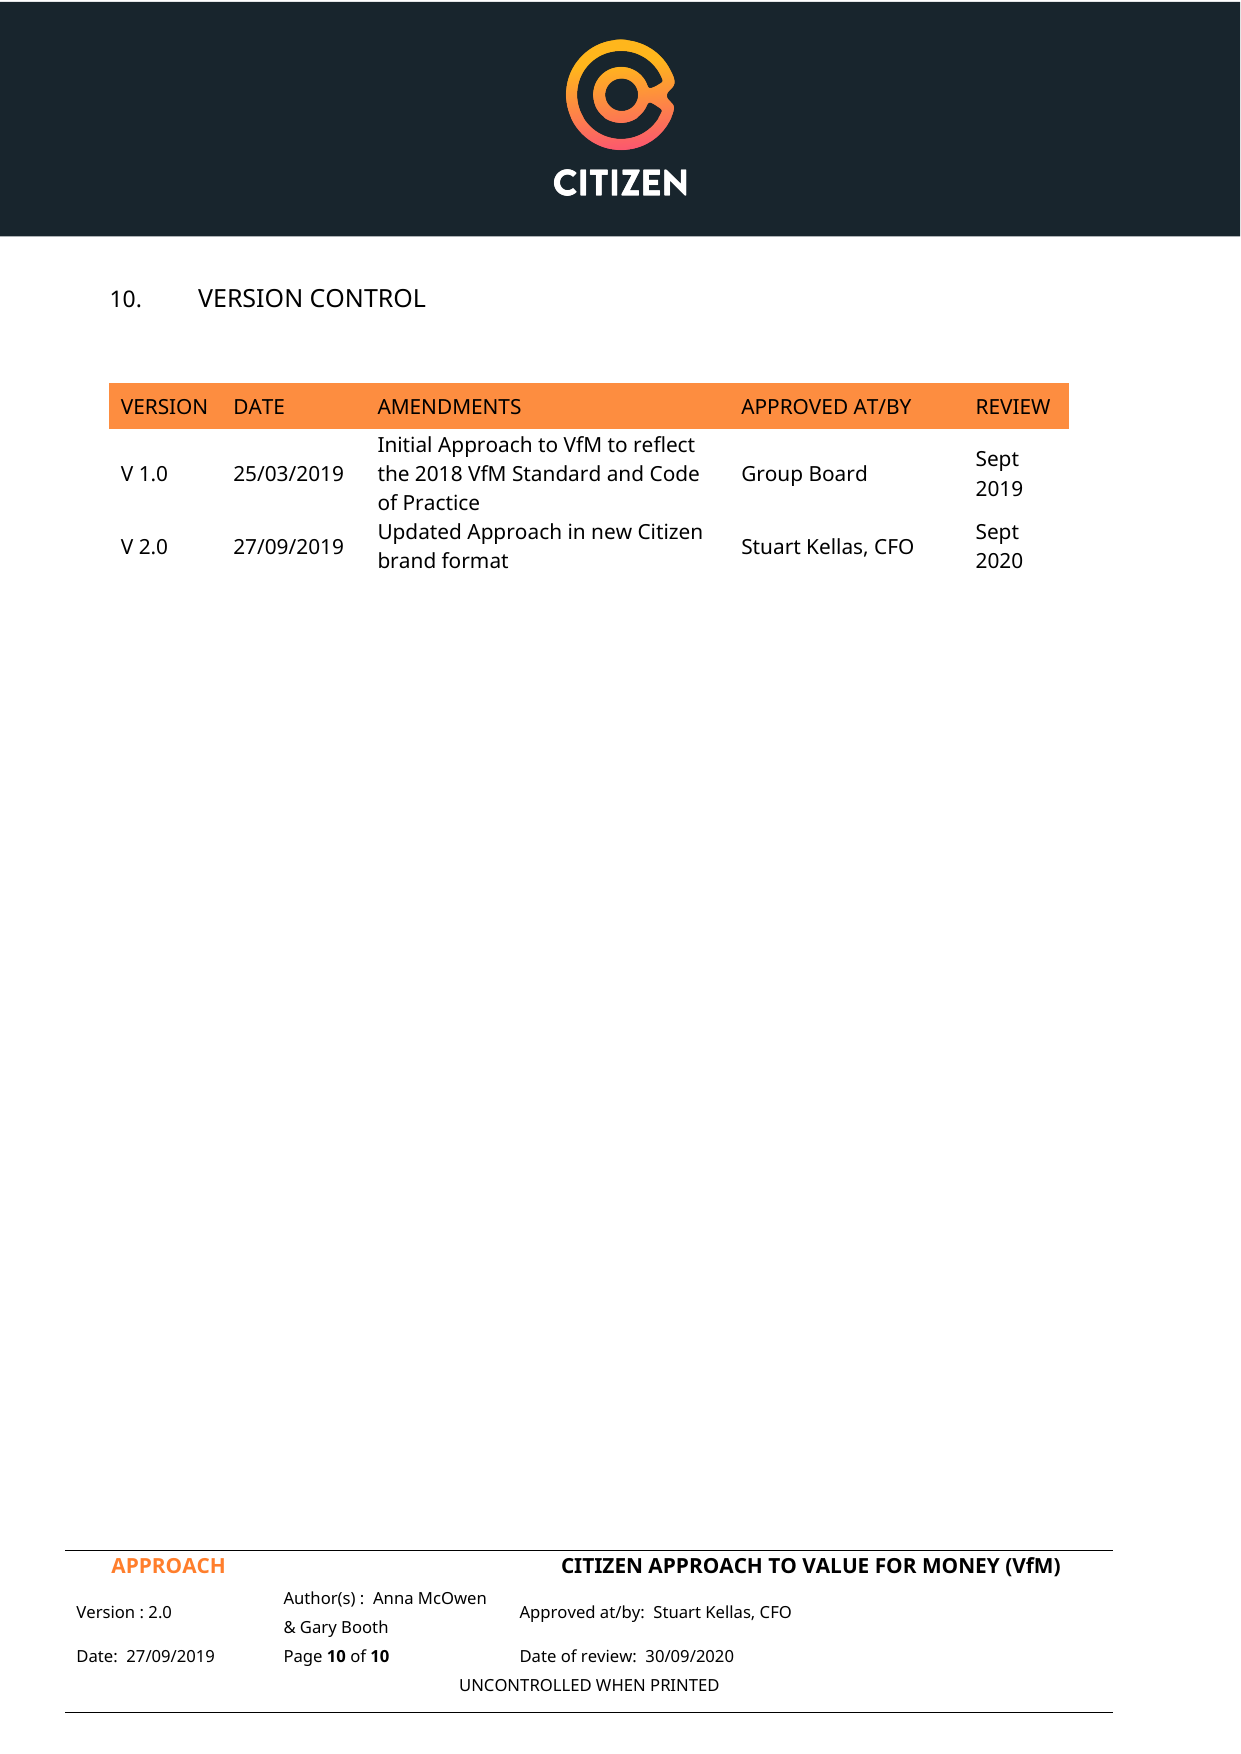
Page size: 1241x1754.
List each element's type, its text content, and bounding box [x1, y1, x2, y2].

table_cell Stuart Kellas, CFO [730, 517, 964, 575]
table_cell Sept 2019 [964, 429, 1069, 517]
table_header AMENDMENTS [366, 383, 730, 429]
table_cell Sept 2020 [964, 517, 1069, 575]
picture [553, 39, 687, 196]
table_cell 25/03/2019 [222, 429, 366, 517]
table_header VERSION [109, 383, 222, 429]
table_header DATE [222, 383, 366, 429]
table_cell 27/09/2019 [222, 517, 366, 575]
subtitle VERSION CONTROL [109, 280, 1066, 314]
table_cell Initial Approach to VfM to reflect the 2018 VfM Standard and Code of Practice [366, 429, 730, 517]
table_cell V 1.0 [109, 429, 222, 517]
table_cell Updated Approach in new Citizen brand format [366, 517, 730, 575]
table_cell V 2.0 [109, 517, 222, 575]
table_header REVIEW [964, 383, 1069, 429]
table_cell Group Board [730, 429, 964, 517]
table_header APPROVED AT/BY [730, 383, 964, 429]
